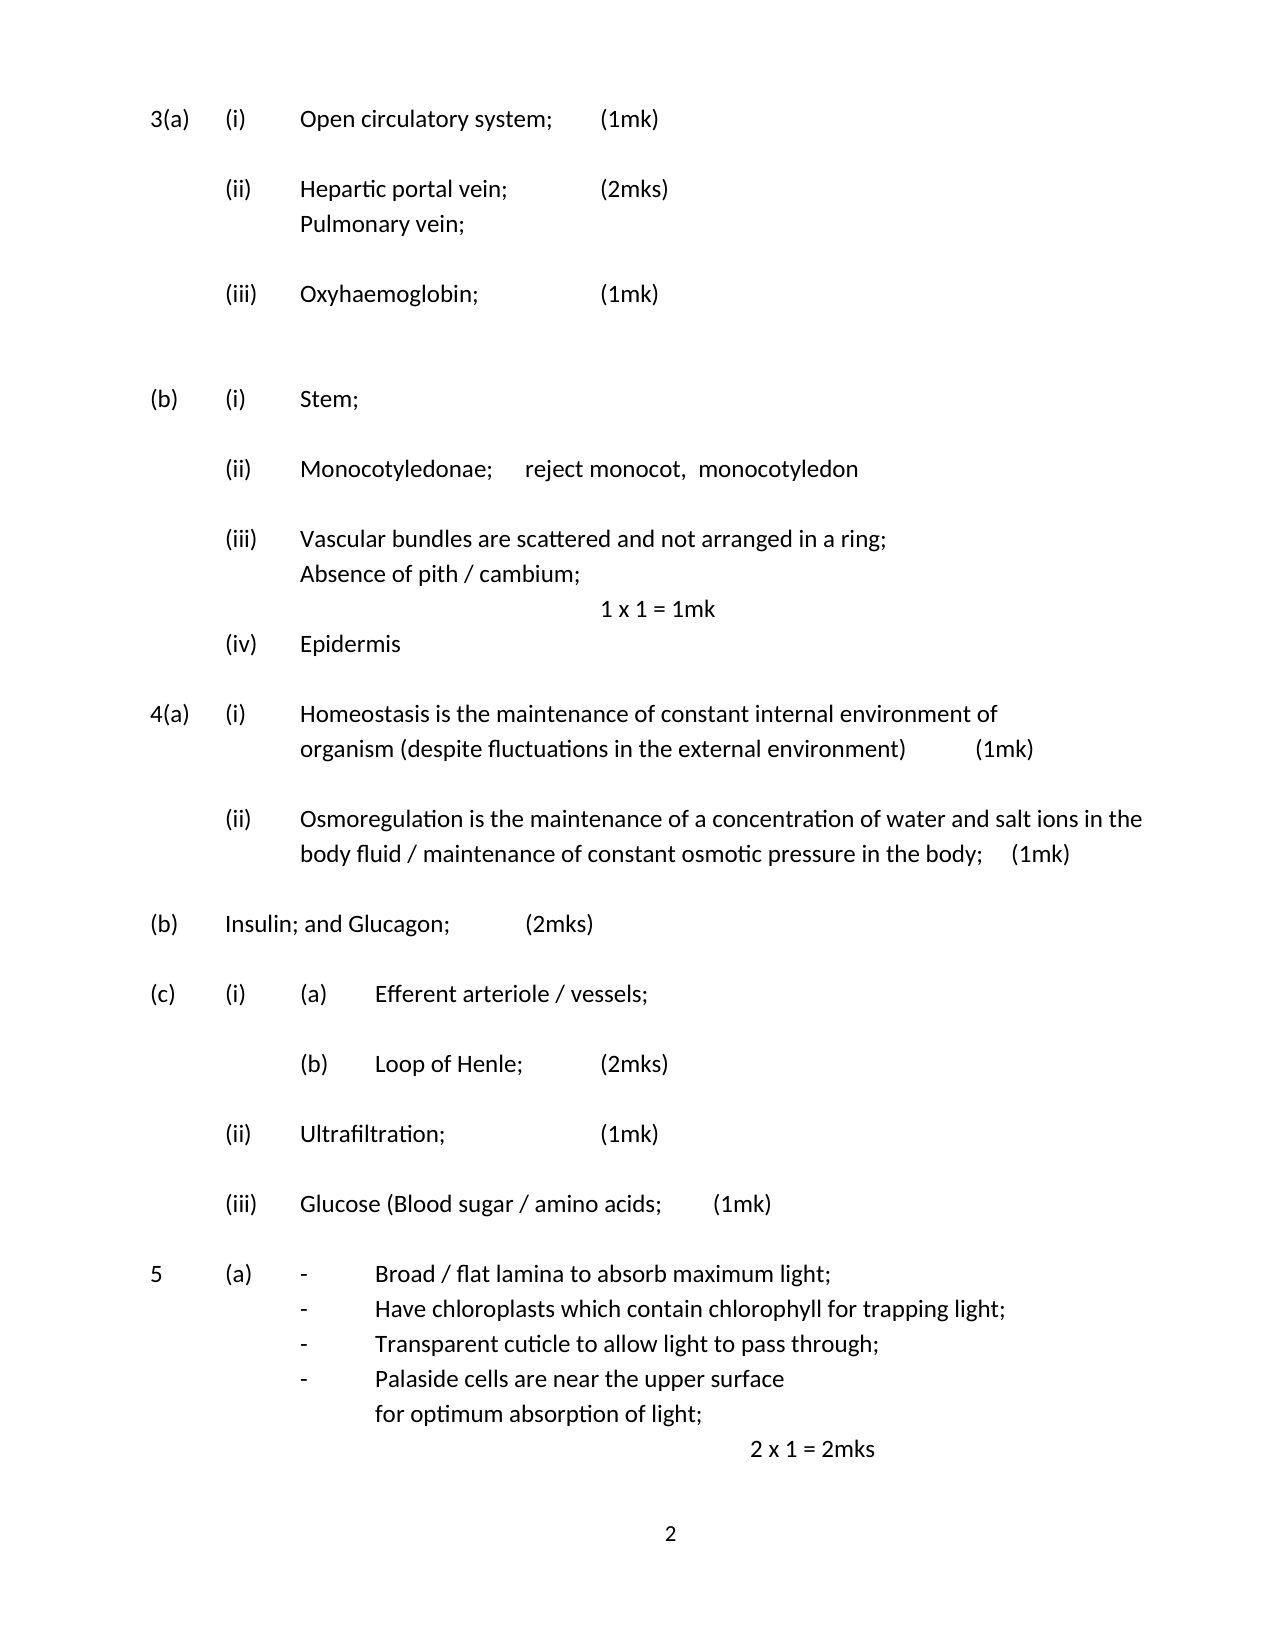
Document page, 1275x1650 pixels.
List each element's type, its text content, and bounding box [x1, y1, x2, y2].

text Pulmonary vein; [150, 208, 1191, 239]
text 3(a) (i) Open circulatory system; (1mk) [150, 103, 1191, 134]
text (ii) Ultrafiltration; (1mk) [150, 1118, 1191, 1149]
text 2 x 1 = 2mks [675, 1433, 1191, 1464]
text Absence of pith / cambium; [150, 558, 1191, 589]
text (iii) Glucose (Blood sugar / amino acids; (1mk) [150, 1188, 1191, 1219]
text (iii) Oxyhaemoglobin; (1mk) [150, 278, 1191, 309]
text (ii) Monocotyledonae; reject monocot, monocotyledon [150, 453, 1191, 484]
text - Palaside cells are near the upper surface [150, 1363, 1191, 1394]
text (b) Loop of Henle; (2mks) [150, 1048, 1191, 1079]
text (iii) Vascular bundles are scattered and not arranged in a ring; [150, 523, 1191, 554]
text organism (despite fluctuations in the external environment) (1mk) [225, 733, 1191, 764]
text (b) (i) Stem; [150, 383, 1191, 414]
text - Have chloroplasts which contain chlorophyll for trapping light; [150, 1293, 1191, 1324]
text (ii) Osmoregulation is the maintenance of a concentration of water and salt ions in the body fluid / maintenance of constant osmotic pressure in the body; (1mk) [225, 803, 1191, 869]
text - Transparent cuticle to allow light to pass through; [150, 1328, 1191, 1359]
text 1 x 1 = 1mk [150, 593, 1191, 624]
text 4(a) (i) Homeostasis is the maintenance of constant internal environment of [150, 698, 1191, 729]
text 5 (a) - Broad / flat lamina to absorb maximum light; [150, 1258, 1191, 1289]
text (c) (i) (a) Efferent arteriole / vessels; [150, 978, 1191, 1009]
text (ii) Hepartic portal vein; (2mks) [150, 173, 1191, 204]
text for optimum absorption of light; [150, 1398, 1191, 1429]
text (iv) Epidermis [150, 628, 1191, 659]
text (b) Insulin; and Glucagon; (2mks) [150, 908, 1191, 939]
